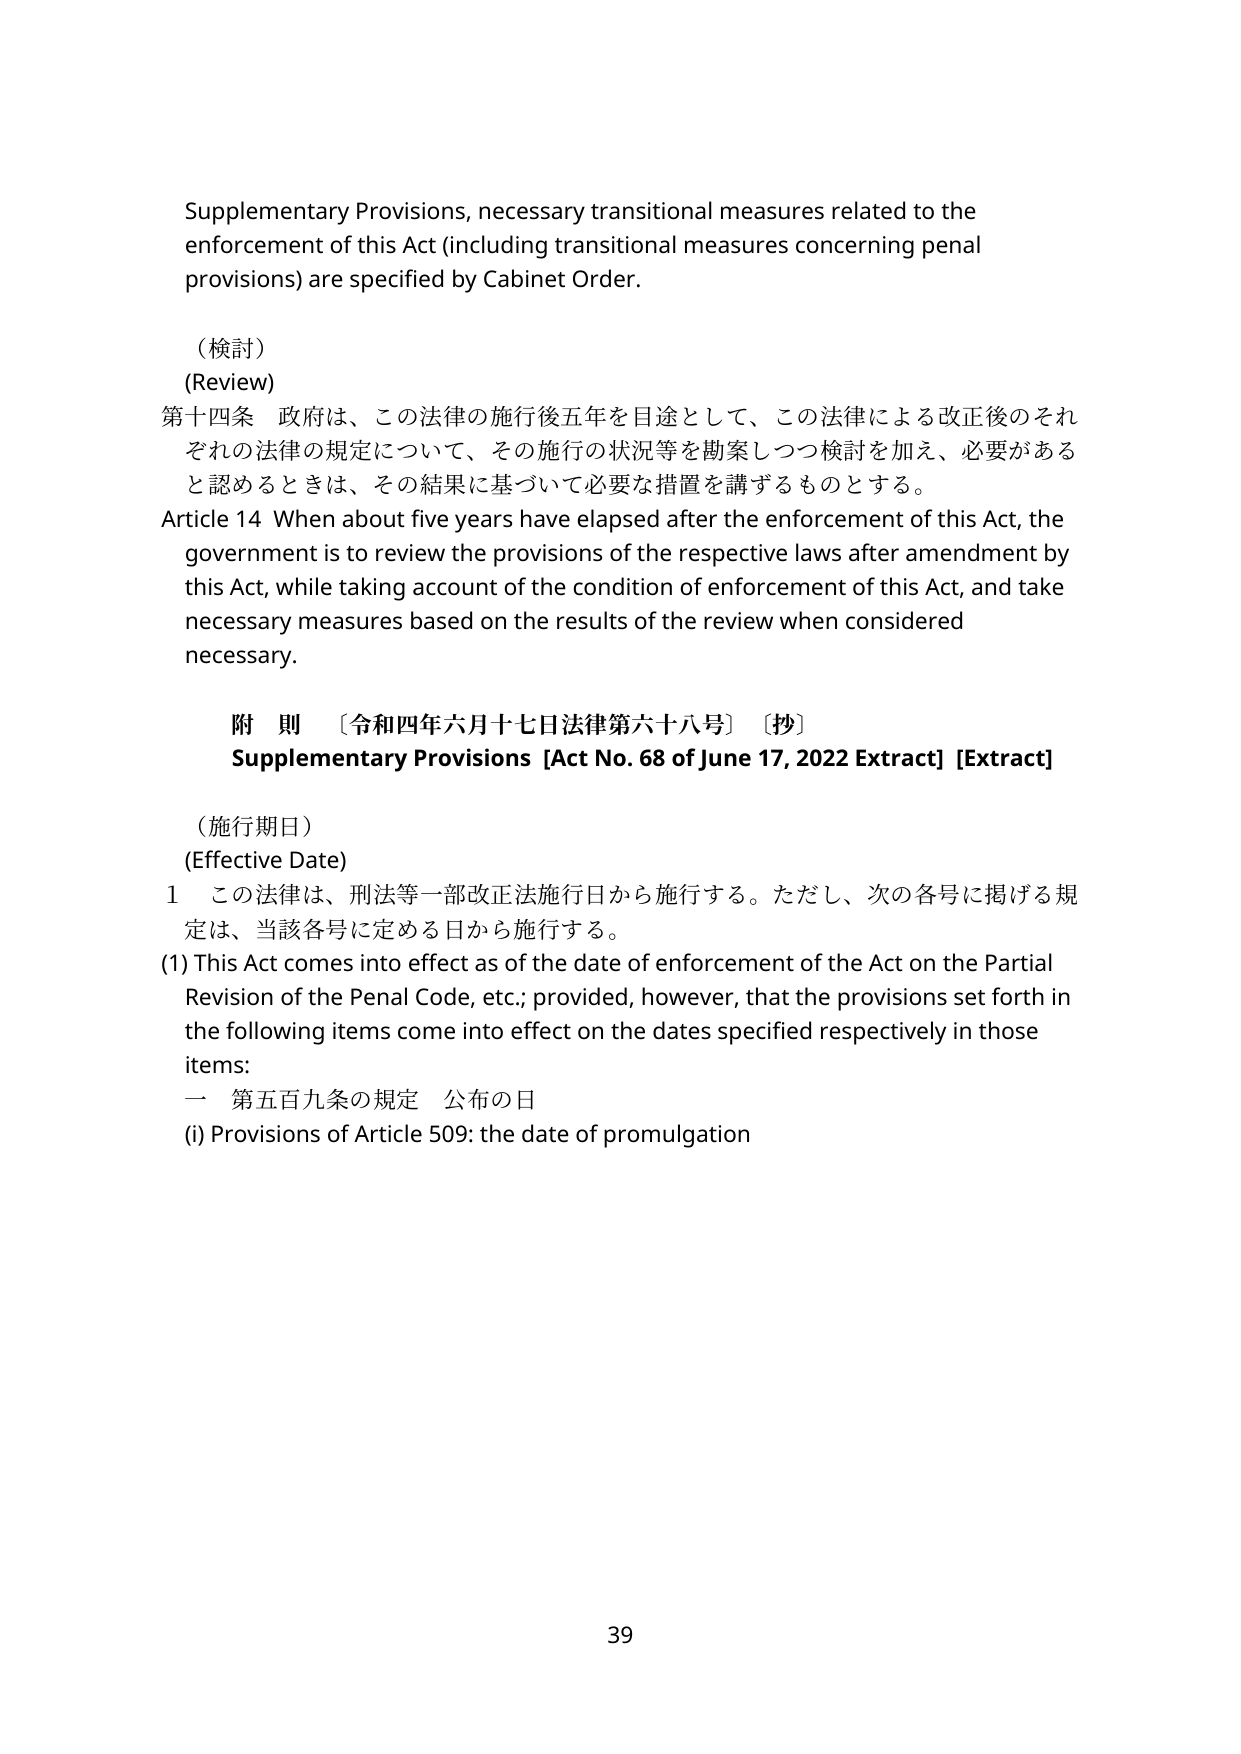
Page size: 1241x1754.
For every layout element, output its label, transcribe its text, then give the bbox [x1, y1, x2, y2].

text （検討） [184, 330, 1079, 364]
text 第十四条 政府は、この法律の施行後五年を目途として、この法律による改正後のそれぞれの法律の規定について、その施行の状況等を勘案しつつ検討を加え、必要があると認めるときは、その結果に基づいて必要な措置を講ずるものとする。 [161, 399, 1079, 501]
text １ この法律は、刑法等一部改正法施行日から施行する。ただし、次の各号に掲げる規定は、当該各号に定める日から施行する。 [161, 877, 1079, 945]
text 附 則 〔令和四年六月十七日法律第六十八号〕〔抄〕 [230, 706, 1079, 740]
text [161, 194, 1079, 296]
text 一 第五百九条の規定 公布の日 [184, 1082, 1079, 1116]
text (Review) [184, 364, 1079, 399]
text Supplementary Provisions [Act No. 68 of June 17, 2022 Extract] [Extract] [230, 740, 1079, 774]
text (Effective Date) [184, 843, 1079, 877]
text (1) This Act comes into effect as of the date of enforcement of the Act on the Partial Revision of the Penal Code, etc.; provided, however, that the provisions set forth in the following items come into effect on the dates specified respectively in those items: [161, 945, 1079, 1082]
text （施行期日） [184, 809, 1079, 843]
text Article 14 When about five years have elapsed after the enforcement of this Act, the government is to review the provisions of the respective laws after amendment by this Act, while taking account of the condition of enforcement of this Act, and take necessary measures based on the results of the review when considered necessary. [161, 501, 1079, 672]
text (i) Provisions of Article 509: the date of promulgation [184, 1116, 1079, 1150]
